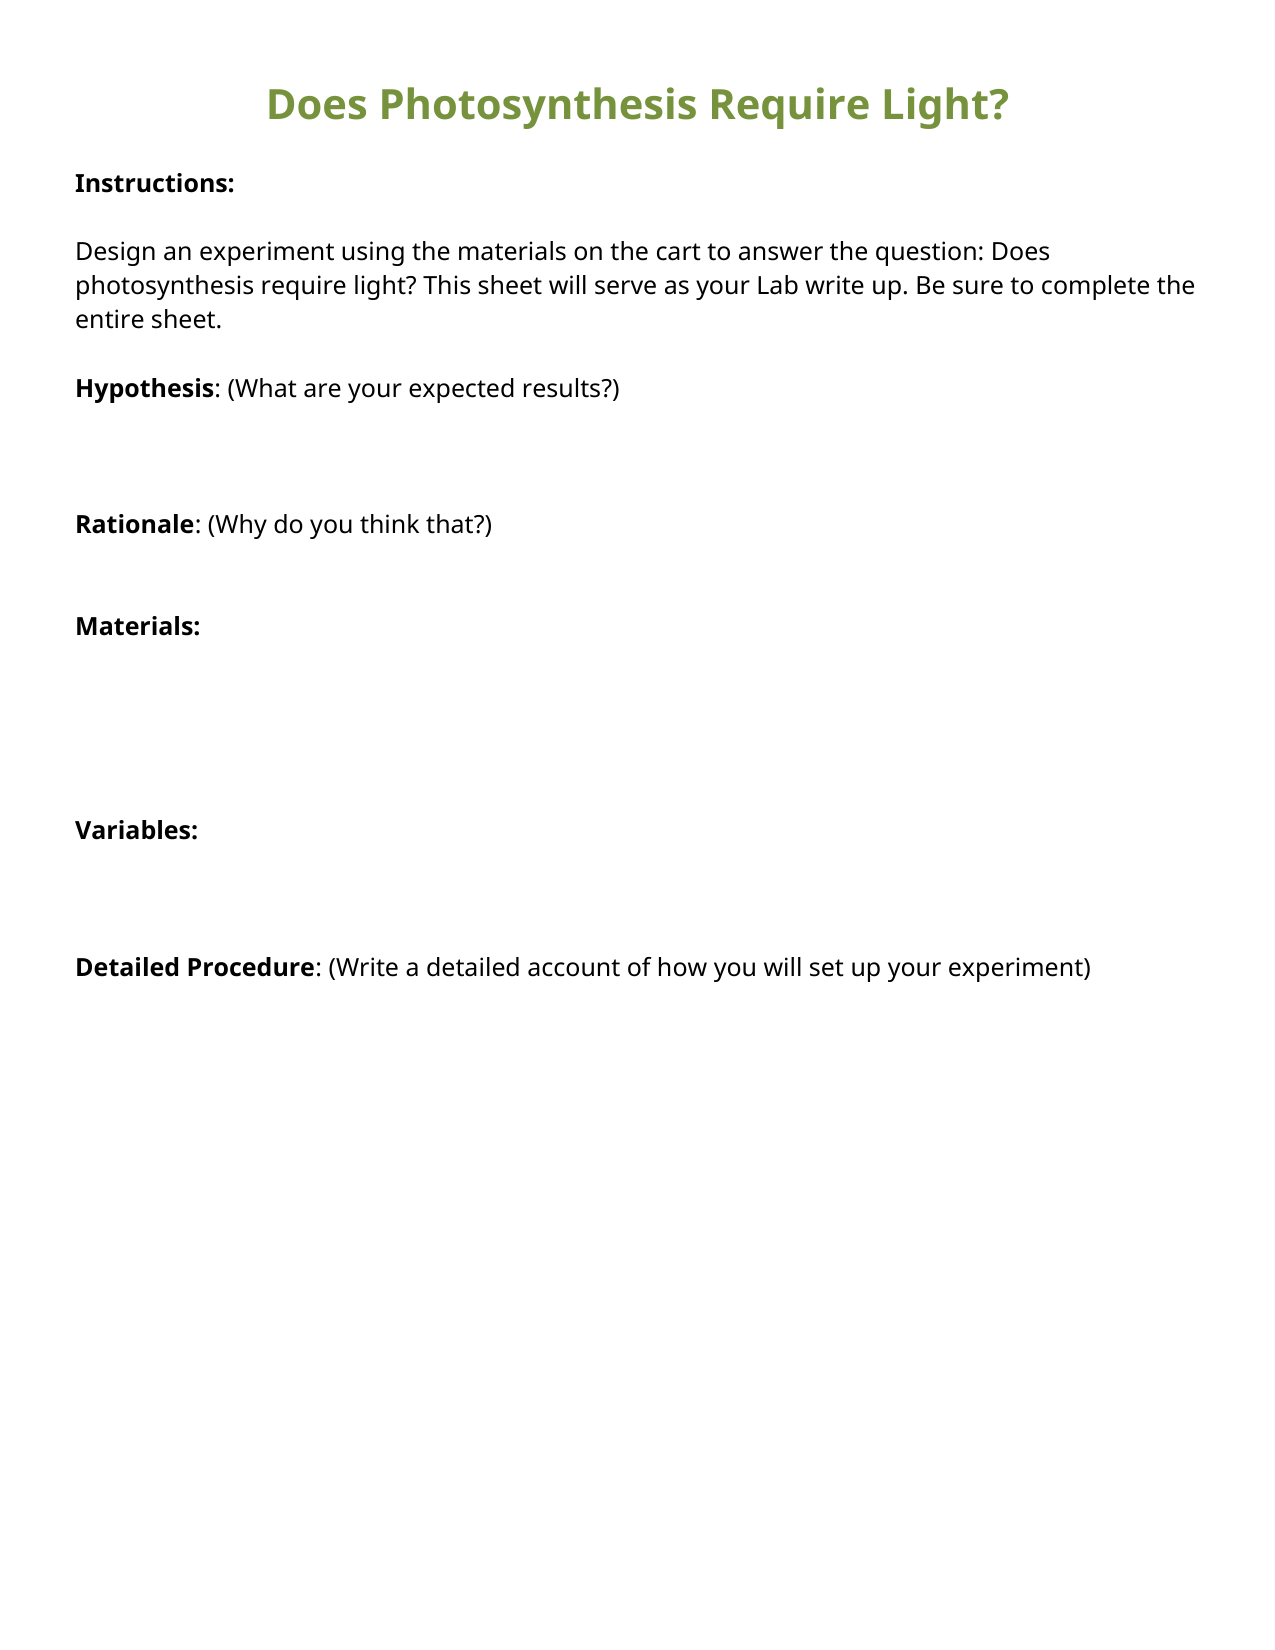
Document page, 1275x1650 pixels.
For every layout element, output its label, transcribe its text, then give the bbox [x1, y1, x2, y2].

text Instructions: [75, 166, 1200, 200]
text Does Photosynthesis Require Light? [75, 75, 1200, 132]
text Rationale: (Why do you think that?) [75, 506, 1200, 541]
text Variables: [75, 813, 1200, 847]
text Design an experiment using the materials on the cart to answer the question: Does photosynthesis require light? This sheet will serve as your Lab write up. Be sure to complete the entire sheet. [75, 234, 1200, 336]
text Detailed Procedure: (Write a detailed account of how you will set up your experiment) [75, 949, 1200, 983]
text Materials: [75, 609, 1200, 643]
text Hypothesis: (What are your expected results?) [75, 370, 1200, 404]
